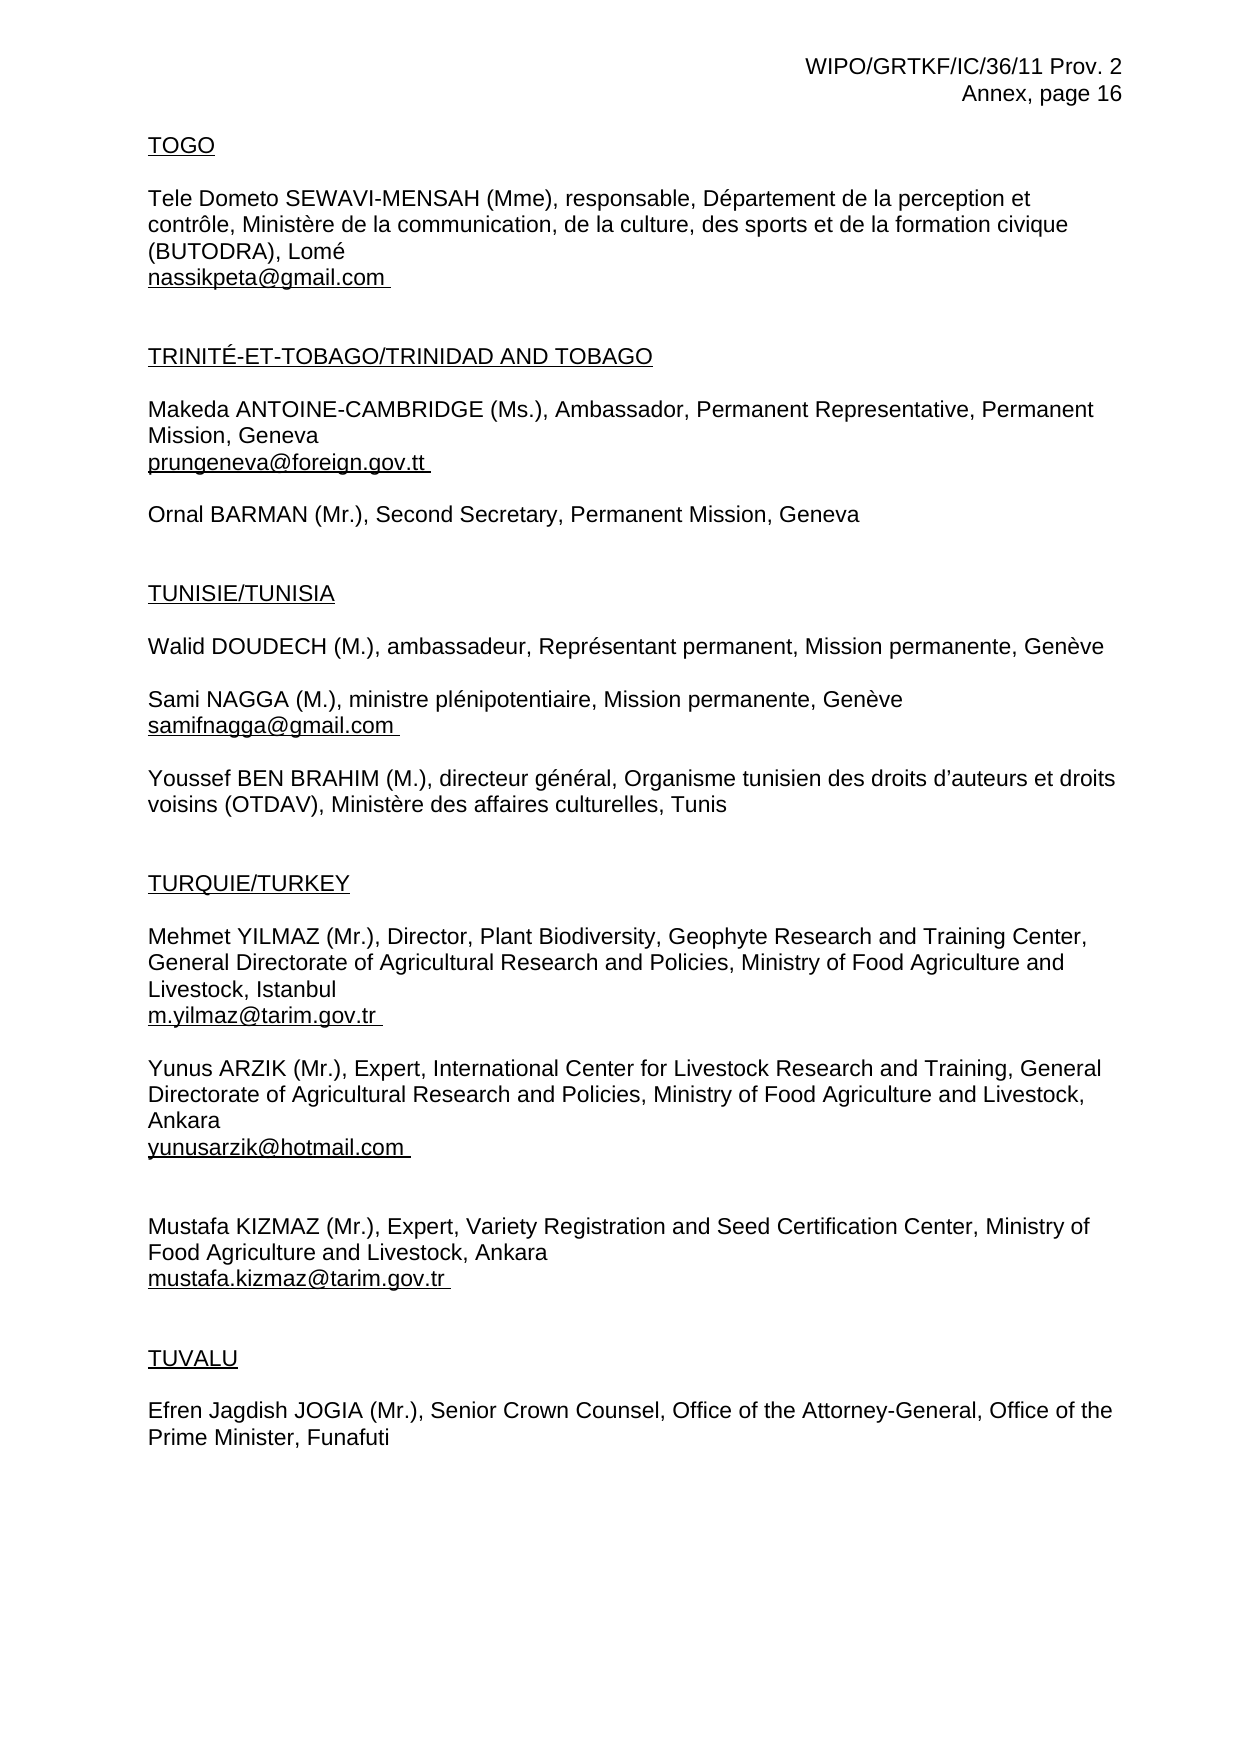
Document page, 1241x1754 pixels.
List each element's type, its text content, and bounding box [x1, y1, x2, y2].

text Mustafa KIZMAZ (Mr.), Expert, Variety Registration and Seed Certification Center, Ministry of Food Agriculture and Livestock, Ankara [148, 1213, 1122, 1265]
text Efren Jagdish JOGIA (Mr.), Senior Crown Counsel, Office of the Attorney-General, Office of the Prime Minister, Funafuti [148, 1397, 1122, 1450]
text samifnagga@gmail.com [148, 712, 1122, 738]
text nassikpeta@gmail.com [148, 264, 1122, 290]
text Sami NAGGA (M.), ministre plénipotentiaire, Mission permanente, Genève [148, 686, 1122, 712]
text Walid DOUDECH (M.), ambassadeur, Représentant permanent, Mission permanente, Genève [148, 633, 1122, 659]
text prungeneva@foreign.gov.tt [148, 448, 1122, 475]
text TRINITÉ-ET-TOBAGO/TRINIDAD AND TOBAGO [148, 343, 1122, 369]
text m.yilmaz@tarim.gov.tr [148, 1002, 1122, 1028]
text TOGO [148, 132, 1122, 158]
text Yunus ARZIK (Mr.), Expert, International Center for Livestock Research and Training, General Directorate of Agricultural Research and Policies, Ministry of Food Agriculture and Livestock, Ankara [148, 1054, 1122, 1134]
text TUVALU [148, 1344, 1122, 1371]
text mustafa.kizmaz@tarim.gov.tr [148, 1265, 1122, 1292]
text Mehmet YILMAZ (Mr.), Director, Plant Biodiversity, Geophyte Research and Training Center, General Directorate of Agricultural Research and Policies, Ministry of Food Agriculture and Livestock, Istanbul [148, 923, 1122, 1002]
text Tele Dometo SEWAVI-MENSAH (Mme), responsable, Département de la perception et contrôle, Ministère de la communication, de la culture, des sports et de la formation civique (BUTODRA), Lomé [148, 185, 1122, 264]
text Youssef BEN BRAHIM (M.), directeur général, Organisme tunisien des droits d’auteurs et droits voisins (OTDAV), Ministère des affaires culturelles, Tunis [148, 765, 1122, 817]
text TURQUIE/TURKEY [148, 870, 1122, 896]
text Ornal BARMAN (Mr.), Second Secretary, Permanent Mission, Geneva [148, 501, 1122, 527]
text Makeda ANTOINE-CAMBRIDGE (Ms.), Ambassador, Permanent Representative, Permanent Mission, Geneva [148, 396, 1122, 448]
text TUNISIE/TUNISIA [148, 580, 1122, 607]
text yunusarzik@hotmail.com [148, 1134, 1122, 1160]
